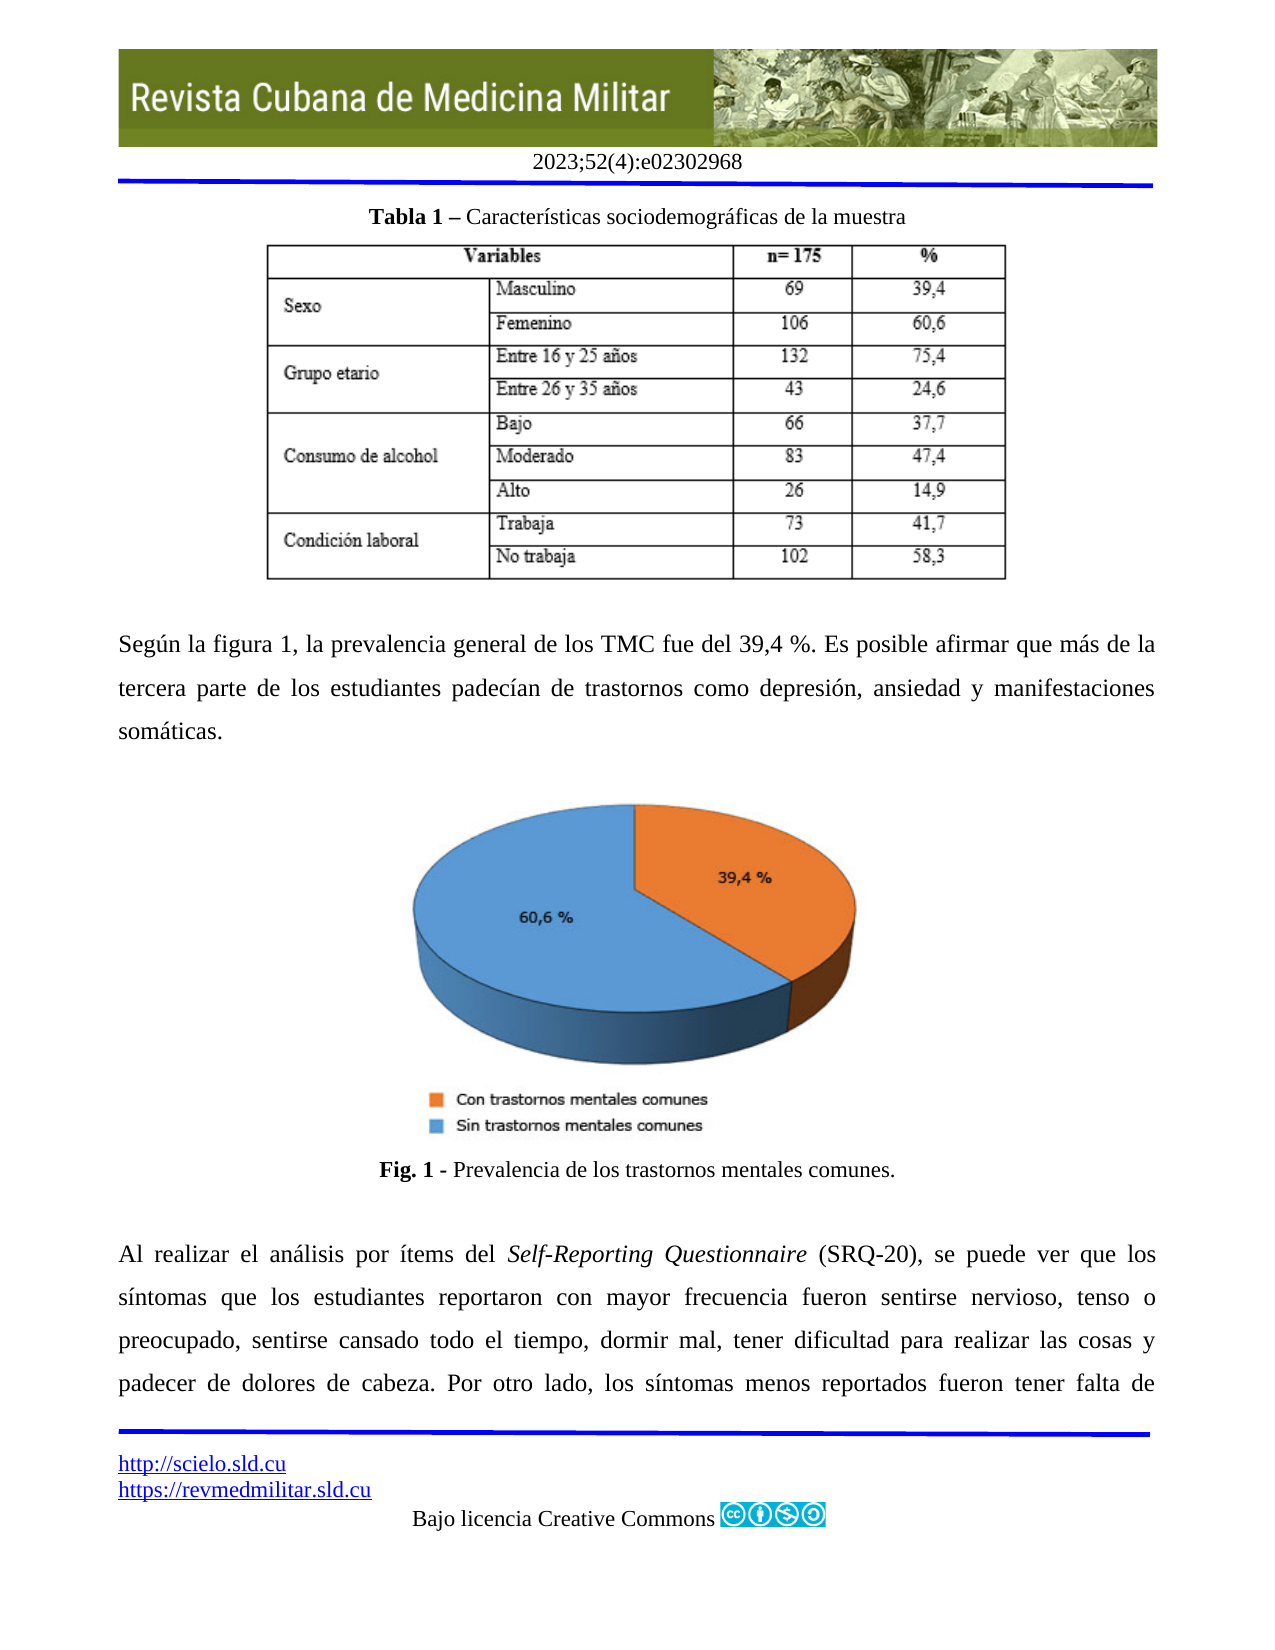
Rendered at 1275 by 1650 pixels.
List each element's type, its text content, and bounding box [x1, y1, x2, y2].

text Tabla 1 – Características sociodemográficas de la muestra [118, 203, 1157, 229]
picture [720, 1502, 826, 1527]
picture [118, 49, 1158, 147]
picture [407, 802, 869, 1142]
text Según la figura 1, la prevalencia general de los TMC fue del 39,4 %. Es posible afirmar que más de la tercera parte de los estudiantes padecían de trastornos como depresión, ansiedad y manifestaciones somáticas. [118, 629, 1157, 744]
picture [264, 242, 1011, 583]
text Fig. 1 - Prevalencia de los trastornos mentales comunes. [118, 1156, 1157, 1183]
